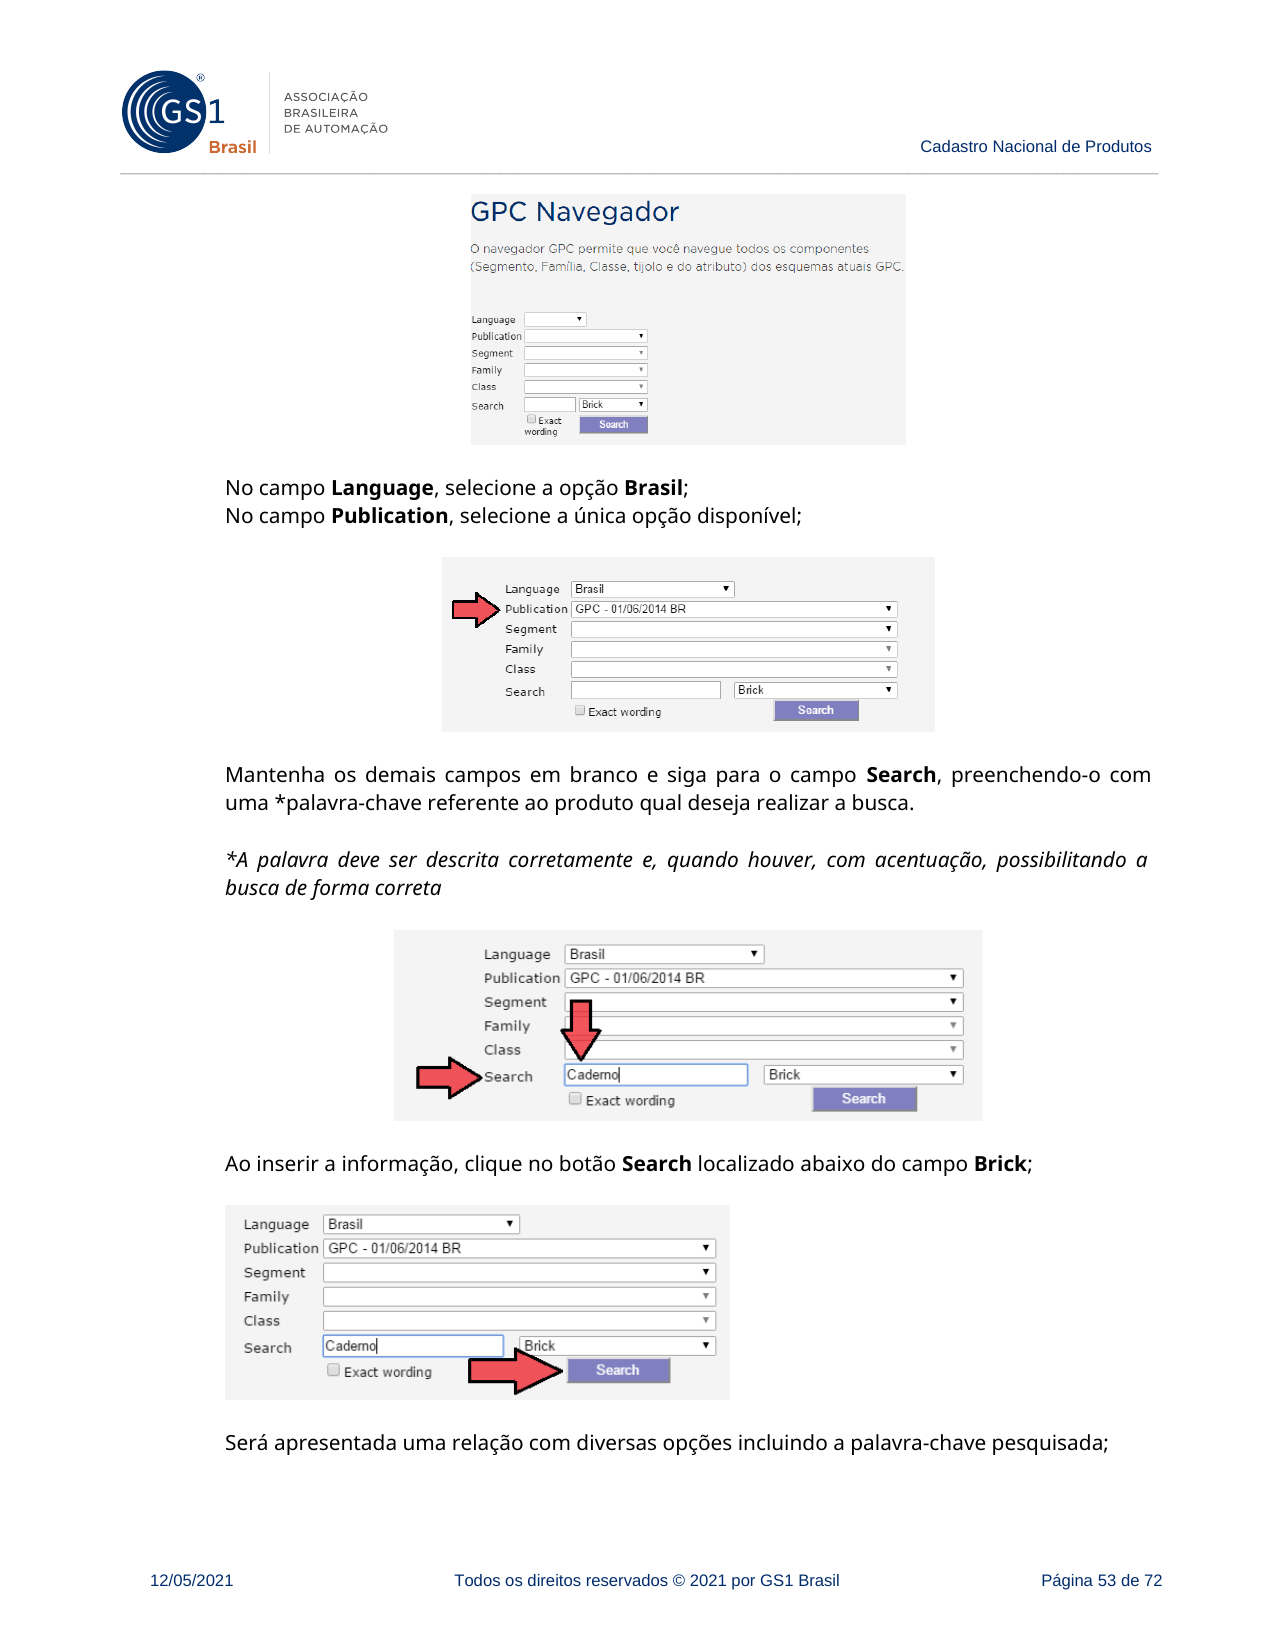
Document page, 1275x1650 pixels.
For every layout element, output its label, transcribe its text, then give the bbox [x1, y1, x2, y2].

list Será apresentada uma relação com diversas opções incluindo a palavra-chave pesquisada; [225, 1428, 1152, 1456]
picture [109, 40, 400, 184]
picture [470, 194, 907, 445]
list *A palavra deve ser descrita corretamente e, quando houver, com acentuação, possibilitando a busca de forma correta [225, 845, 1152, 902]
list No campo Language, selecione a opção Brasil; [225, 473, 1152, 501]
picture [441, 557, 936, 732]
picture [225, 1205, 731, 1400]
picture [393, 930, 983, 1121]
list No campo Publication, selecione a única opção disponível; [225, 501, 1152, 529]
list Ao inserir a informação, clique no botão Search localizado abaixo do campo Brick; [225, 1149, 1152, 1177]
list Mantenha os demais campos em branco e siga para o campo Search, preenchendo-o com uma *palavra-chave referente ao produto qual deseja realizar a busca. [225, 760, 1152, 817]
